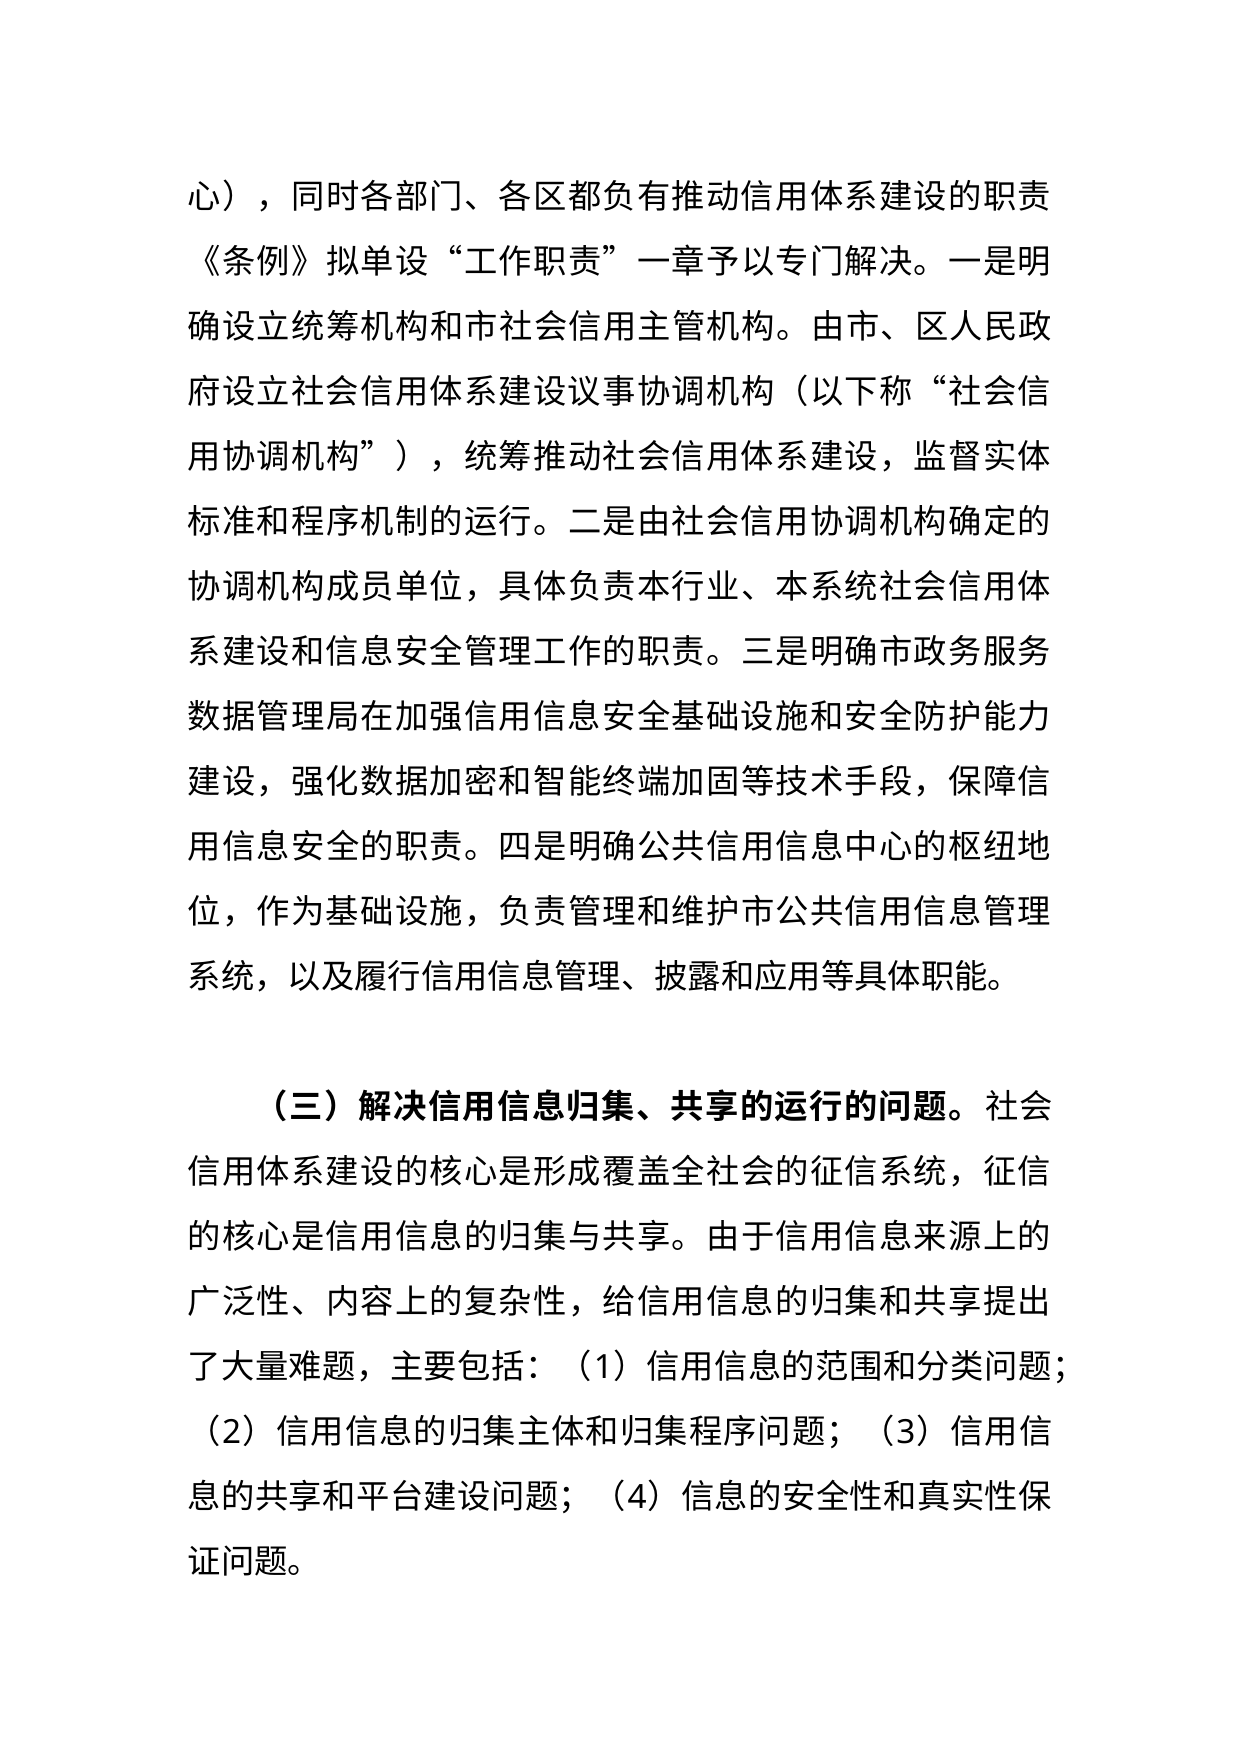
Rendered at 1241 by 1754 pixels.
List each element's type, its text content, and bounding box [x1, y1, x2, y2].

text （三）解决信用信息归集、共享的运行的问题。社会信用体系建设的核心是形成覆盖全社会的征信系统，征信的核心是信用信息的归集与共享。由于信用信息来源上的广泛性、内容上的复杂性，给信用信息的归集和共享提出了大量难题，主要包括：（1）信用信息的范围和分类问题；（2）信用信息的归集主体和归集程序问题；（3）信用信息的共享和平台建设问题；（4）信息的安全性和真实性保证问题。 [187, 1072, 1053, 1592]
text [187, 162, 1053, 1007]
